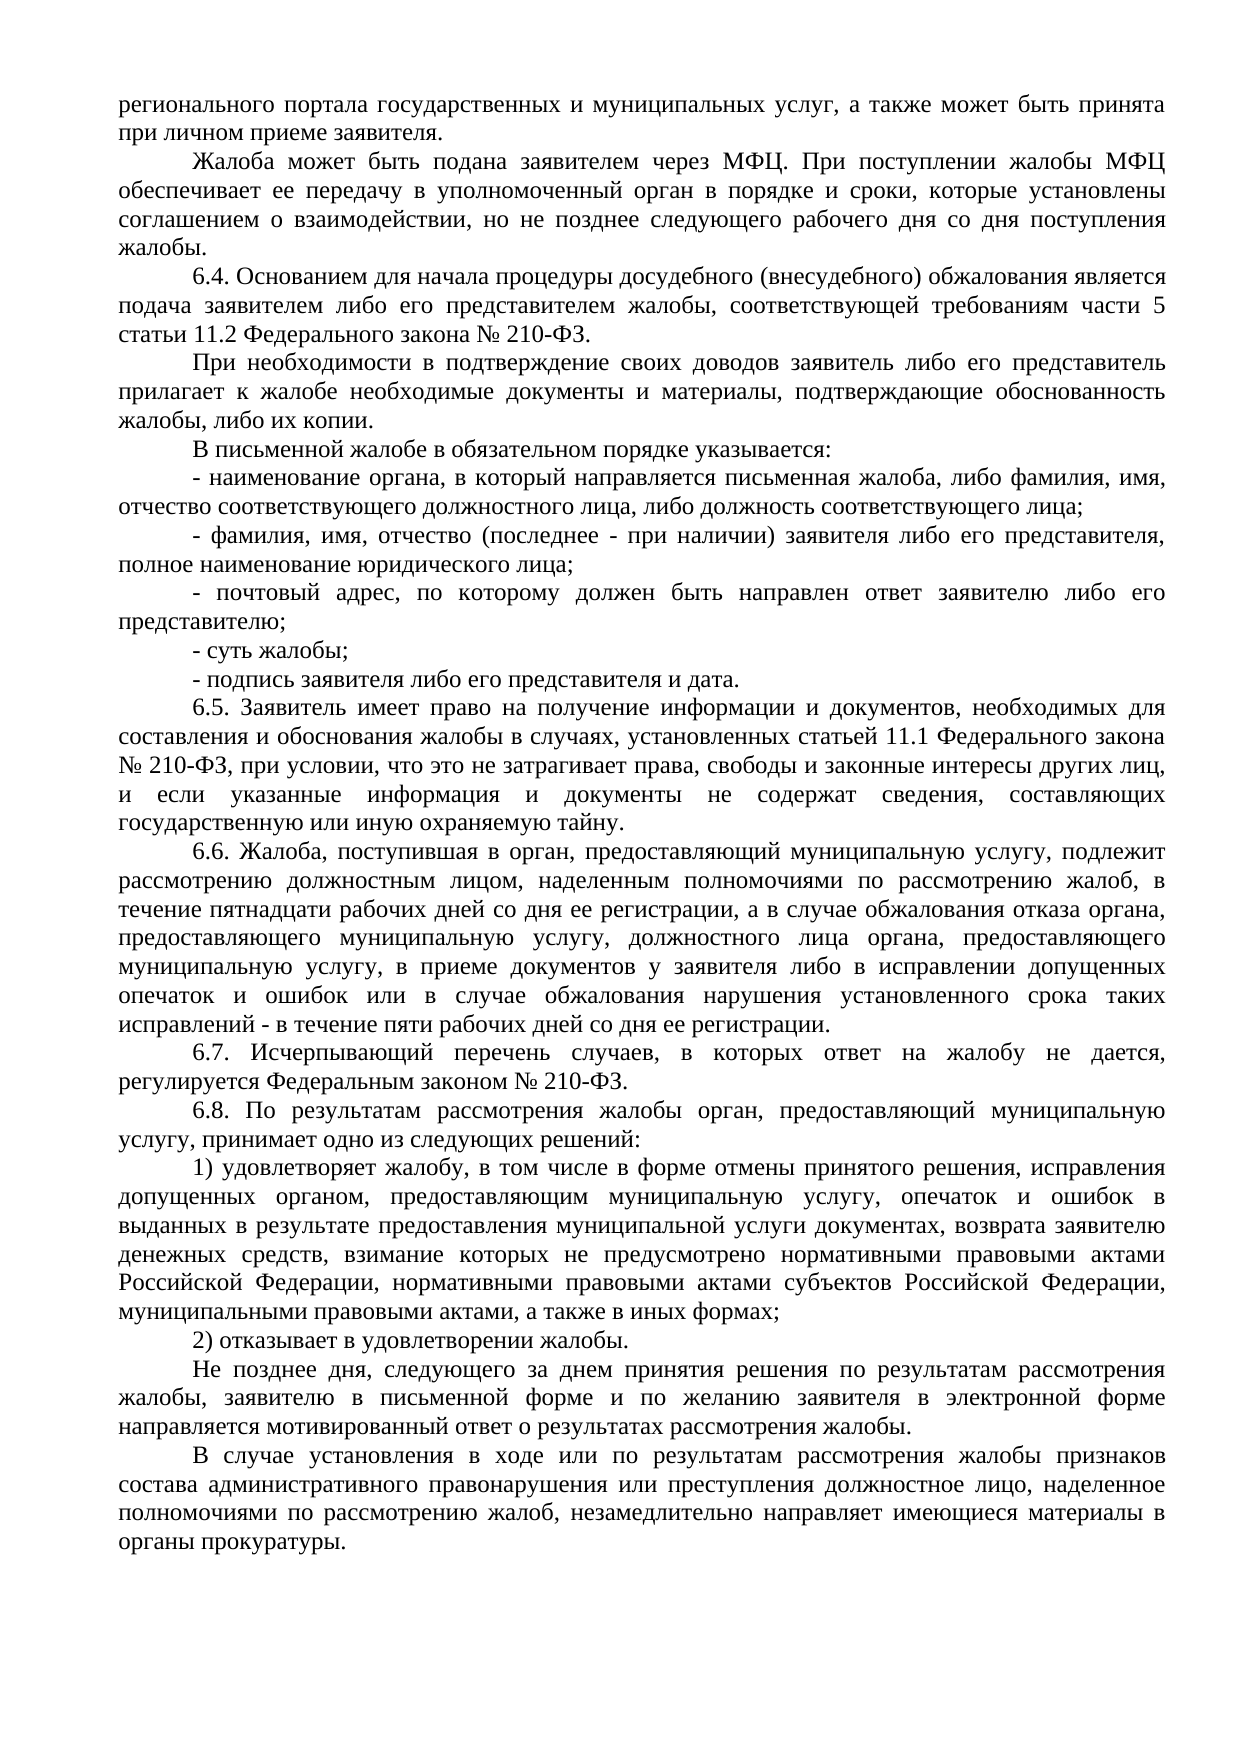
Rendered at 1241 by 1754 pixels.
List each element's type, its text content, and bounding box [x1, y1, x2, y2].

text - наименование органа, в который направляется письменная жалоба, либо фамилия, имя, отчество соответствующего должностного лица, либо должность соответствующего лица; [118, 462, 1167, 520]
text При необходимости в подтверждение своих доводов заявитель либо его представитель прилагает к жалобе необходимые документы и материалы, подтверждающие обоснованность жалобы, либо их копии. [118, 347, 1167, 434]
text В случае установления в ходе или по результатам рассмотрения жалобы признаков состава административного правонарушения или преступления должностное лицо, наделенное полномочиями по рассмотрению жалоб, незамедлительно направляет имеющиеся материалы в органы прокуратуры. [118, 1440, 1167, 1555]
text 6.5. Заявитель имеет право на получение информации и документов, необходимых для составления и обоснования жалобы в случаях, установленных статьей 11.1 Федерального закона № 210-ФЗ, при условии, что это не затрагивает права, свободы и законные интересы других лиц, и если указанные информация и документы не содержат сведения, составляющих государственную или иную охраняемую тайну. [118, 692, 1167, 836]
text 1) удовлетворяет жалобу, в том числе в форме отмены принятого решения, исправления допущенных органом, предоставляющим муниципальную услугу, опечаток и ошибок в выданных в результате предоставления муниципальной услуги документах, возврата заявителю денежных средств, взимание которых не предусмотрено нормативными правовыми актами Российской Федерации, нормативными правовыми актами субъектов Российской Федерации, муниципальными правовыми актами, а также в иных формах; [118, 1152, 1167, 1325]
text 6.4. Основанием для начала процедуры досудебного (внесудебного) обжалования является подача заявителем либо его представителем жалобы, соответствующей требованиям части 5 статьи 11.2 Федерального закона № 210-ФЗ. [118, 261, 1167, 347]
text 6.6. Жалоба, поступившая в орган, предоставляющий муниципальную услугу, подлежит рассмотрению должностным лицом, наделенным полномочиями по рассмотрению жалоб, в течение пятнадцати рабочих дней со дня ее регистрации, а в случае обжалования отказа органа, предоставляющего муниципальную услугу, должностного лица органа, предоставляющего муниципальную услугу, в приеме документов у заявителя либо в исправлении допущенных опечаток и ошибок или в случае обжалования нарушения установленного срока таких исправлений - в течение пяти рабочих дней со дня ее регистрации. [118, 836, 1167, 1037]
text 2) отказывает в удовлетворении жалобы. [118, 1325, 1167, 1354]
text 6.8. По результатам рассмотрения жалобы орган, предоставляющий муниципальную услугу, принимает одно из следующих решений: [118, 1095, 1167, 1152]
text Жалоба может быть подана заявителем через МФЦ. При поступлении жалобы МФЦ обеспечивает ее передачу в уполномоченный орган в порядке и сроки, которые установлены соглашением о взаимодействии, но не позднее следующего рабочего дня со дня поступления жалобы. [118, 146, 1167, 261]
text - фамилия, имя, отчество (последнее - при наличии) заявителя либо его представителя, полное наименование юридического лица; [118, 520, 1167, 577]
text - суть жалобы; [118, 635, 1167, 664]
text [118, 89, 1167, 146]
text В письменной жалобе в обязательном порядке указывается: [118, 434, 1167, 462]
text Не позднее дня, следующего за днем принятия решения по результатам рассмотрения жалобы, заявителю в письменной форме и по желанию заявителя в электронной форме направляется мотивированный ответ о результатах рассмотрения жалобы. [118, 1354, 1167, 1440]
text - почтовый адрес, по которому должен быть направлен ответ заявителю либо его представителю; [118, 577, 1167, 635]
text - подпись заявителя либо его представителя и дата. [118, 664, 1167, 692]
text 6.7. Исчерпывающий перечень случаев, в которых ответ на жалобу не дается, регулируется Федеральным законом № 210-ФЗ. [118, 1037, 1167, 1095]
